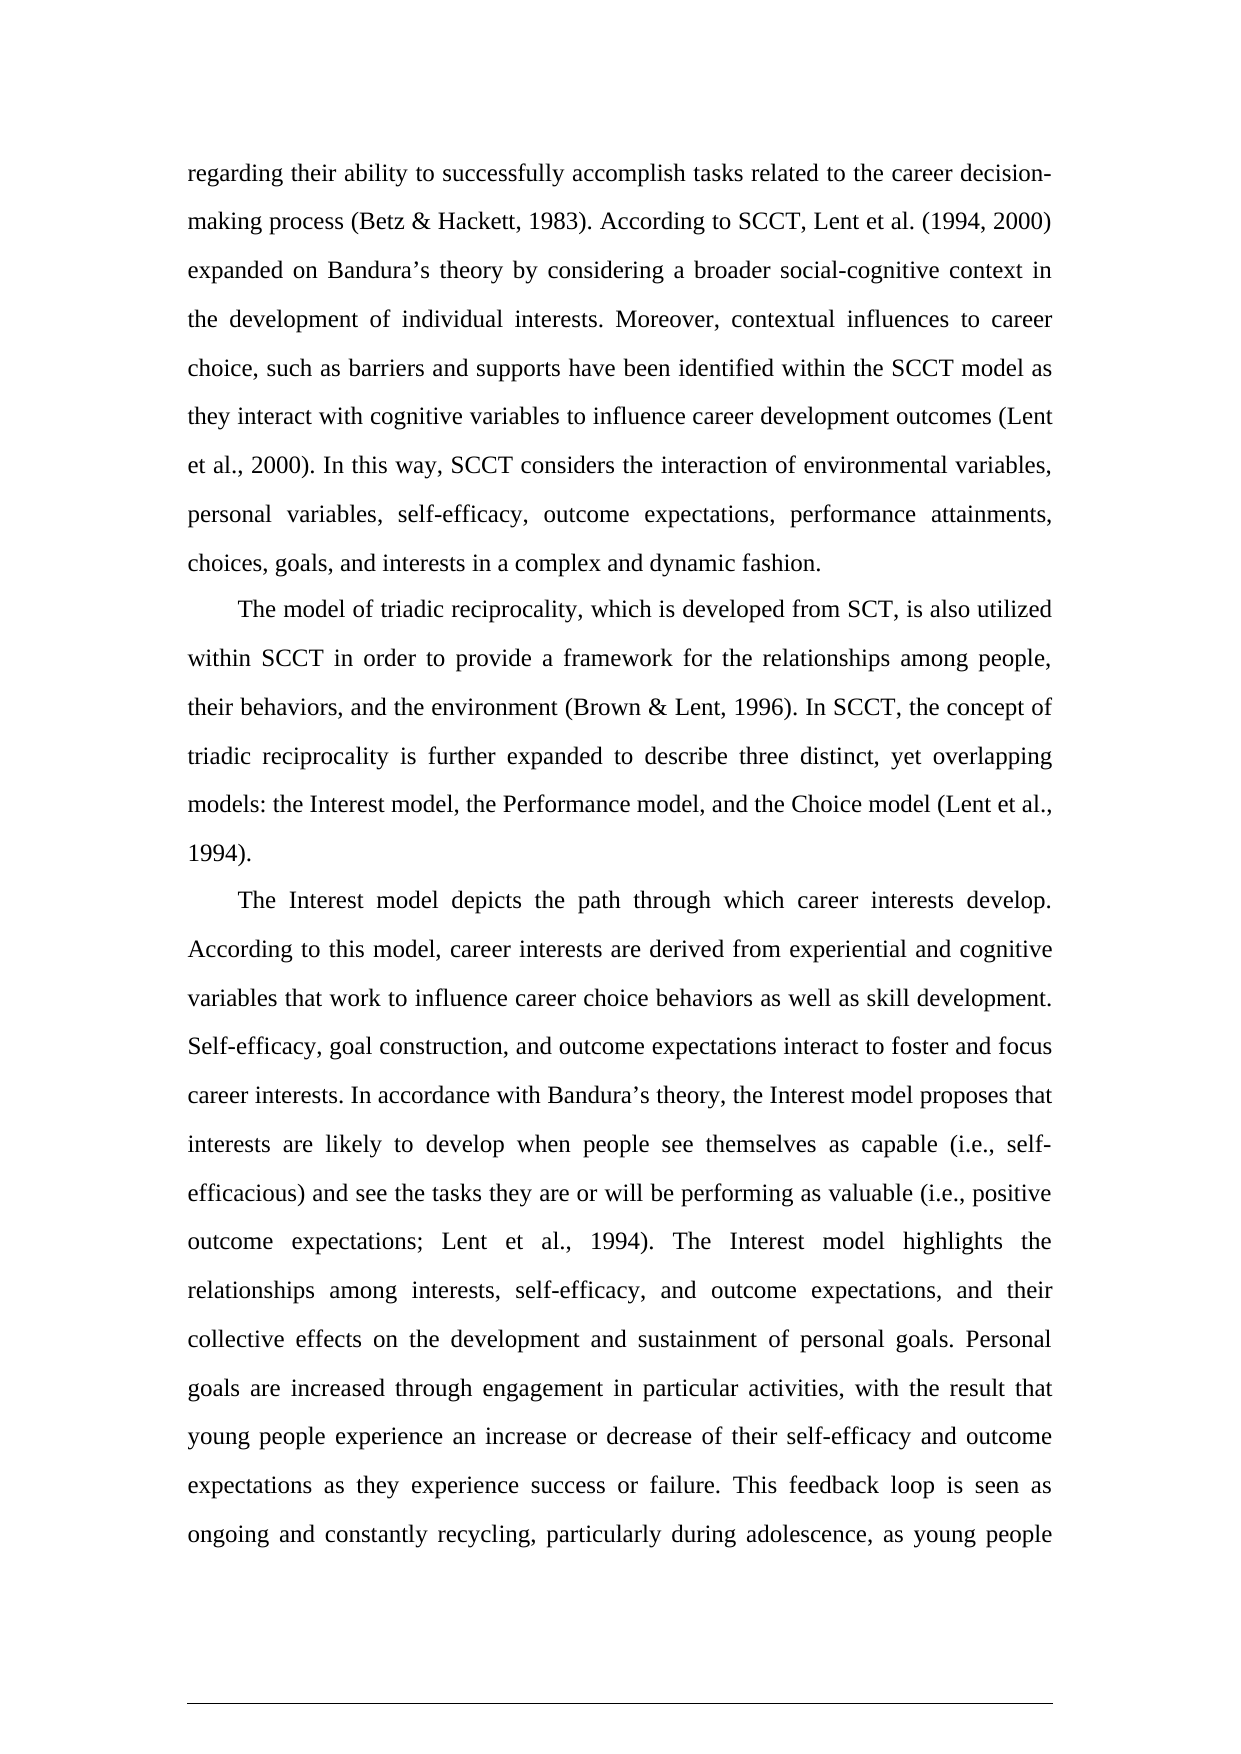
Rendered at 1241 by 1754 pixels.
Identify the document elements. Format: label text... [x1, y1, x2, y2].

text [187, 156, 1053, 578]
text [187, 883, 1053, 1549]
text The model of triadic reciprocality, which is developed from SCT, is also utilized within SCCT in order to provide a framework for the relationships among people, their behaviors, and the environment (Brown & Lent, 1996). In SCCT, the concept of triadic reciprocality is further expanded to describe three distinct, yet overlapping models: the Interest model, the Performance model, and the Choice model (Lent et al., 1994). [187, 593, 1053, 869]
